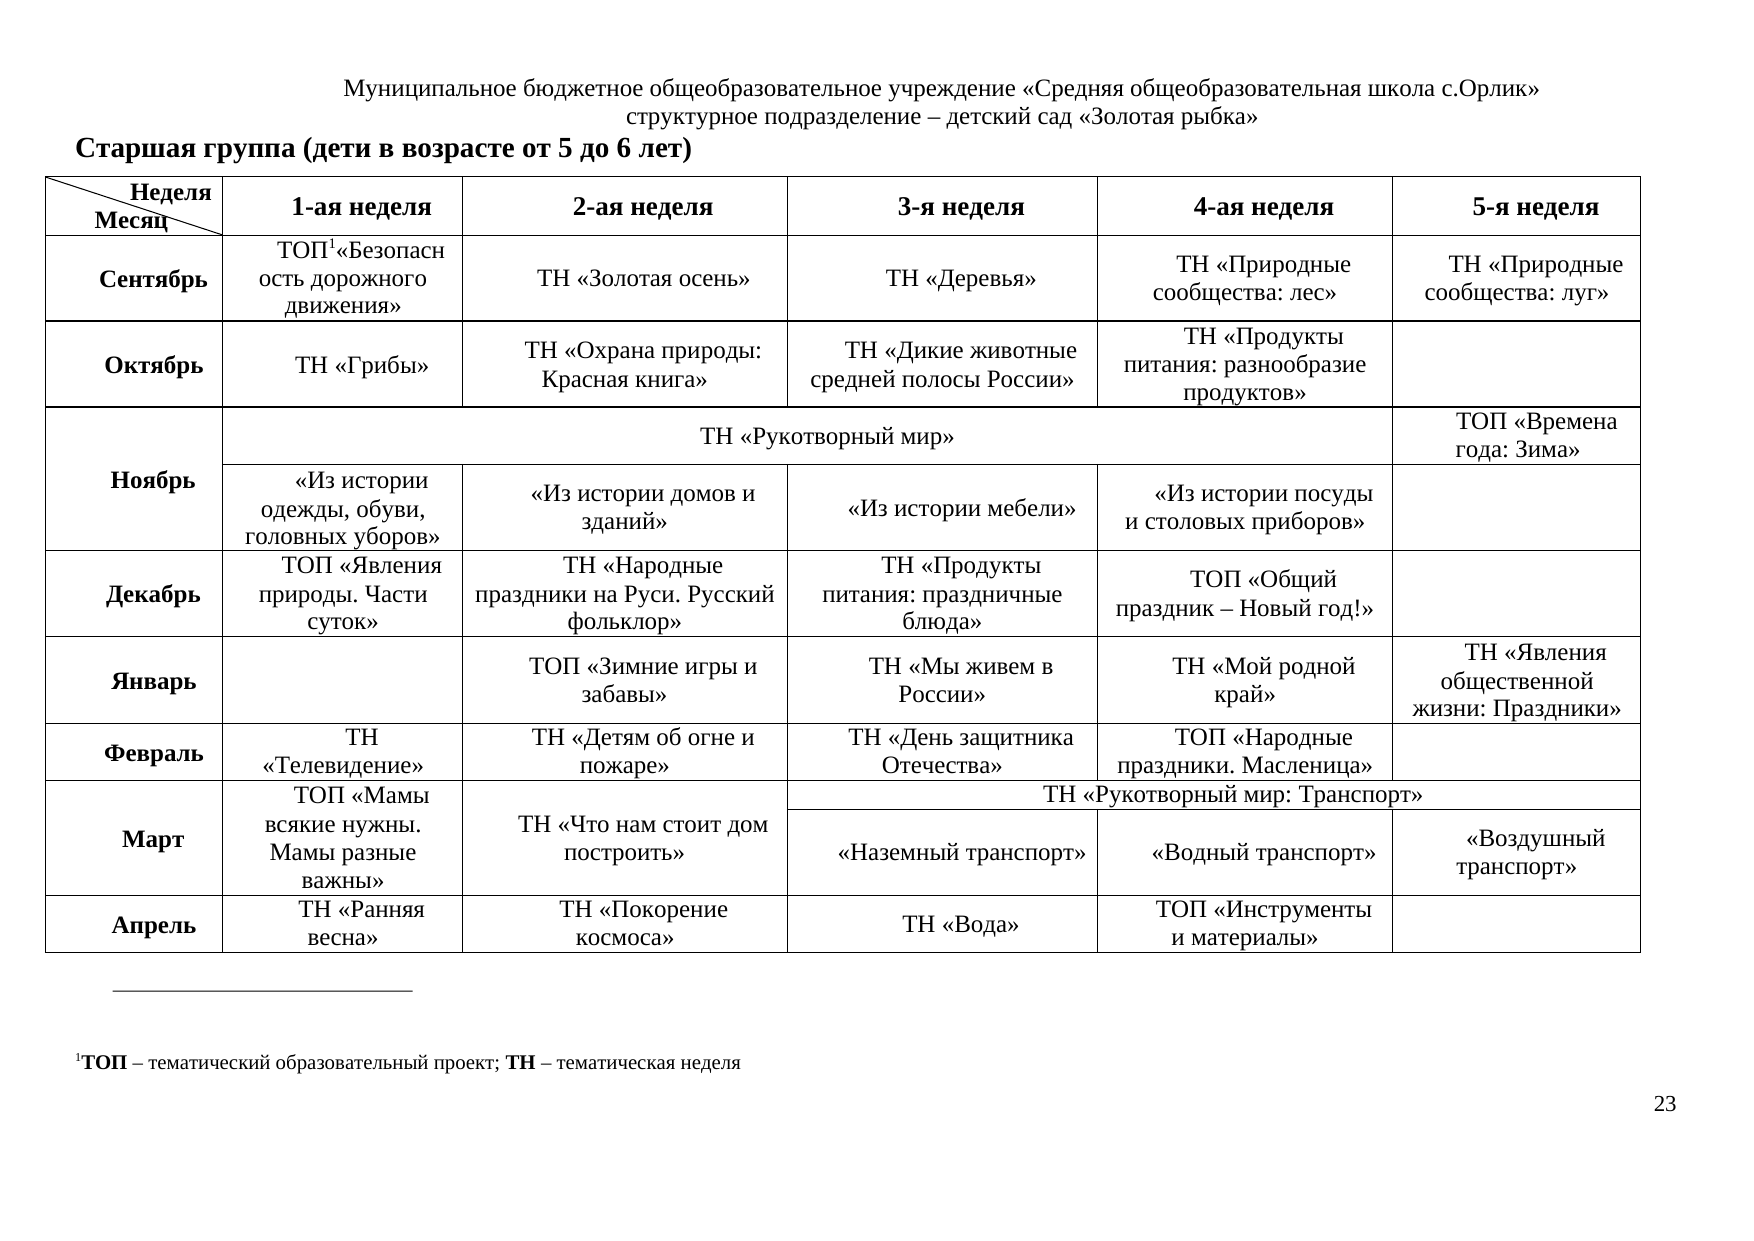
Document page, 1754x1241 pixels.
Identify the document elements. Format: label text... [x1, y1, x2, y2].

table_cell ТОП «Времена года: Зима» [1393, 408, 1640, 464]
table_cell ТН «Вода» [788, 896, 1097, 952]
table_header 2-ая неделя [463, 177, 787, 234]
table_cell ТН «Детям об огне и пожаре» [463, 724, 787, 780]
table_cell «Наземный транспорт» [788, 810, 1097, 895]
table_cell «Из истории посуды и столовых приборов» [1098, 465, 1392, 550]
table_cell ТОП «Мамы всякие нужны. Мамы разные важны» [223, 781, 462, 895]
table_cell Февраль [46, 724, 222, 780]
table_cell ТОП «Явления природы. Части суток» [223, 551, 462, 636]
table_cell ТОП «Общий праздник – Новый год!» [1098, 551, 1392, 636]
table_cell [1393, 465, 1640, 550]
table_cell ТОП «Народные праздники. Масленица» [1098, 724, 1392, 780]
table_header 1-ая неделя [223, 177, 462, 234]
table_cell ТН «Деревья» [788, 236, 1097, 320]
table_cell ТОП «Инструменты и материалы» [1098, 896, 1392, 952]
table_cell ТН «Народные праздники на Руси. Русский фольклор» [463, 551, 787, 636]
table_cell Март [46, 781, 222, 895]
table_cell ТН «Телевидение» [223, 724, 462, 780]
table_cell ТН «Природные сообщества: лес» [1098, 236, 1392, 320]
table_cell ТН «Мы живем в России» [788, 637, 1097, 723]
table_cell ТН «Мой родной край» [1098, 637, 1392, 723]
text 1ТОП – тематический образовательный проект; ТН – тематическая неделя [75, 1050, 1702, 1074]
table_cell ТН «Продукты питания: праздничные блюда» [788, 551, 1097, 636]
table_cell «Из истории одежды, обуви, головных уборов» [223, 465, 462, 550]
table_cell «Воздушный транспорт» [1393, 810, 1640, 895]
table_header 5-я неделя [1393, 177, 1640, 234]
table_header 4-ая неделя [1098, 177, 1392, 234]
table_cell ТН «Ранняя весна» [223, 896, 462, 952]
table_cell Апрель [46, 896, 222, 952]
table_cell ТН «Что нам стоит дом построить» [463, 781, 787, 895]
table_cell ТОП1«Безопасн ость дорожного движения» [223, 236, 462, 320]
table_cell Ноябрь [46, 408, 222, 550]
table_cell ТН «Продукты питания: разнообразие продуктов» [1098, 322, 1392, 406]
table_cell [1393, 724, 1640, 780]
table_header Неделя Месяц [46, 177, 222, 234]
table_cell [1393, 322, 1640, 406]
table_cell «Из истории мебели» [788, 465, 1097, 550]
table_cell ТН «Охрана природы: Красная книга» [463, 322, 787, 406]
table_cell ТН «Покорение космоса» [463, 896, 787, 952]
table_cell [1393, 896, 1640, 952]
table_cell ТН «Рукотворный мир» [223, 408, 1392, 464]
table_cell «Из истории домов и зданий» [463, 465, 787, 550]
table_cell «Водный транспорт» [1098, 810, 1392, 895]
table_cell ТН «Грибы» [223, 322, 462, 406]
table_cell ТН «Явления общественной жизни: Праздники» [1393, 637, 1640, 723]
table_cell Октябрь [46, 322, 222, 406]
table_cell Сентябрь [46, 236, 222, 320]
table_cell ТОП «Зимние игры и забавы» [463, 637, 787, 723]
table_cell ТН «Природные сообщества: луг» [1393, 236, 1640, 320]
table_cell ТН «Золотая осень» [463, 236, 787, 320]
table_cell ТН «День защитника Отечества» [788, 724, 1097, 780]
table_header 3-я неделя [788, 177, 1097, 234]
table_cell [1393, 551, 1640, 636]
text Старшая группа (дети в возрасте от 5 до 6 лет) [75, 130, 1702, 163]
table_cell ТН «Рукотворный мир: Транспорт» [788, 781, 1640, 809]
table_cell [223, 637, 462, 723]
table_cell ТН «Дикие животные средней полосы России» [788, 322, 1097, 406]
table_cell Декабрь [46, 551, 222, 636]
table_cell Январь [46, 637, 222, 723]
